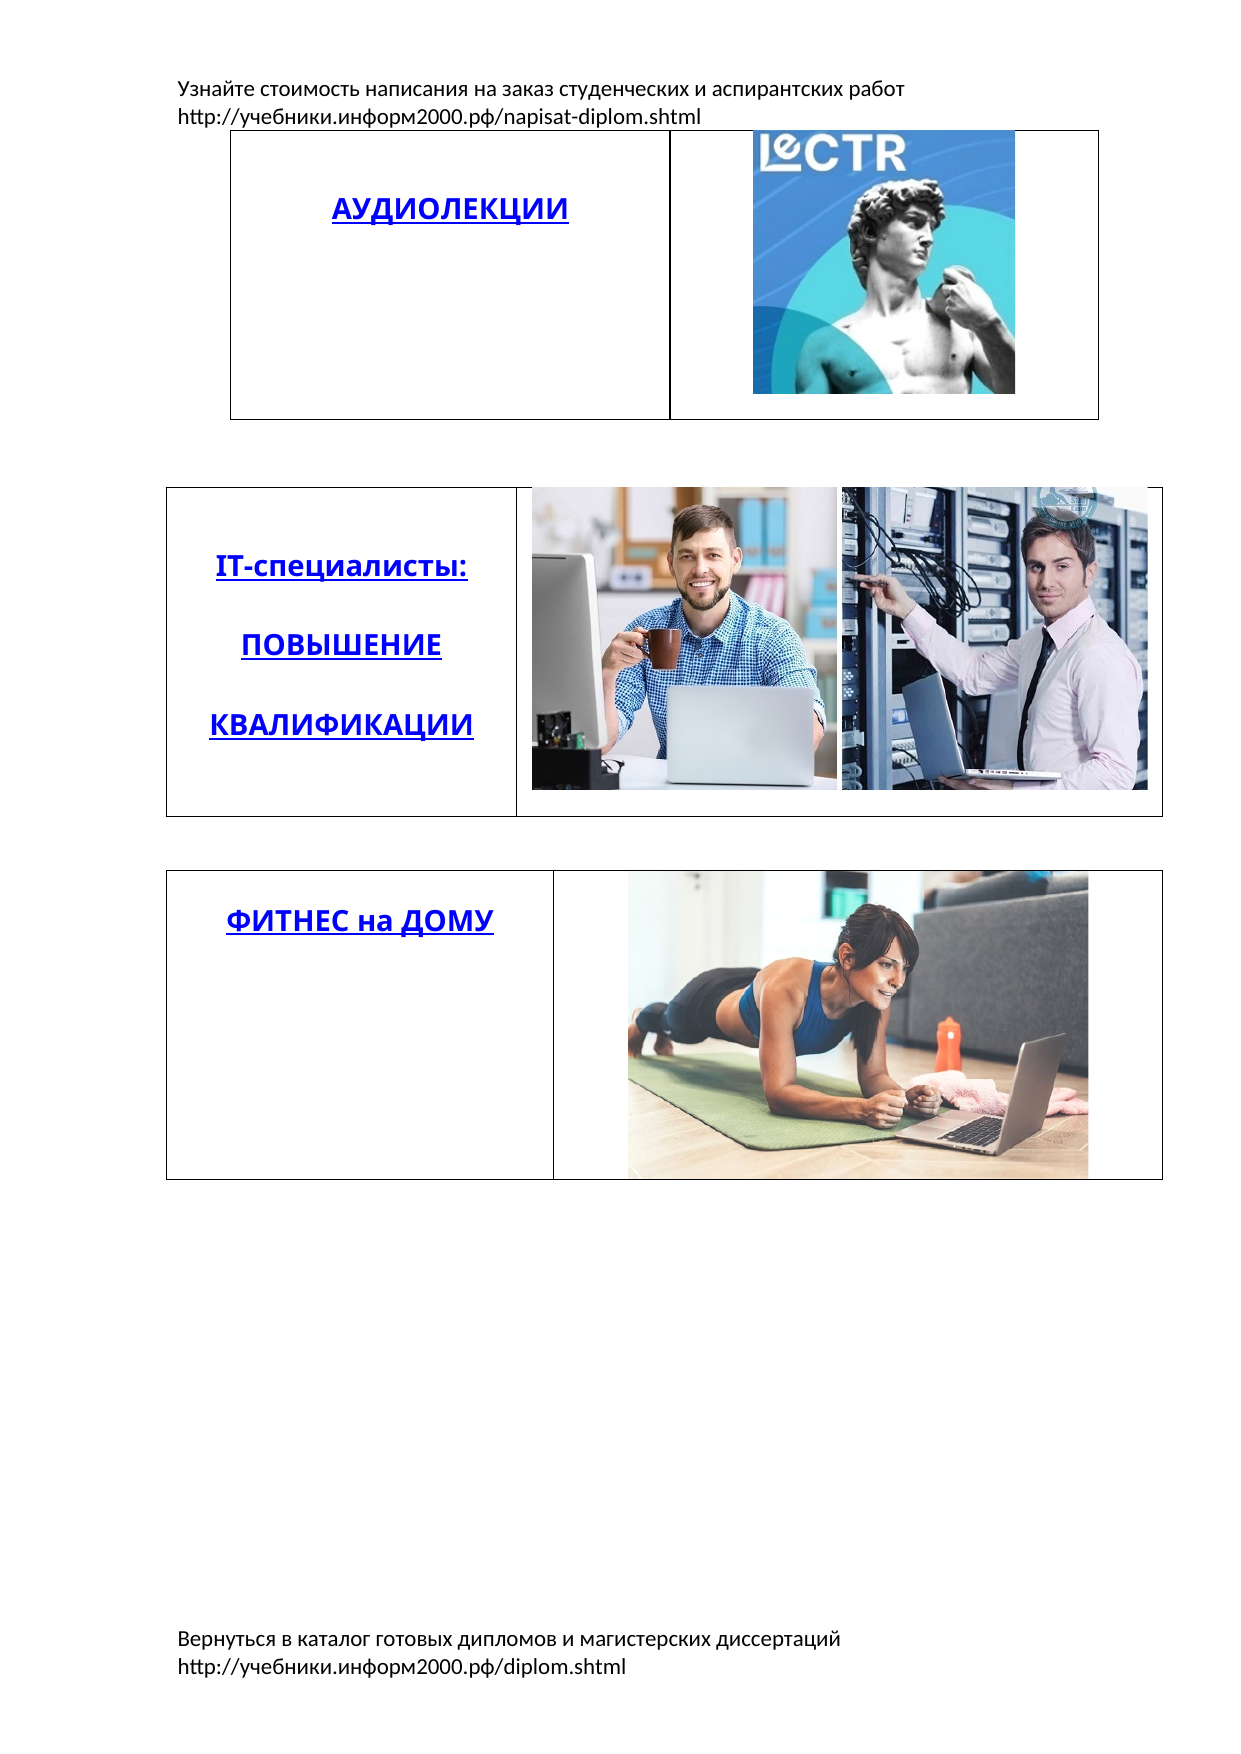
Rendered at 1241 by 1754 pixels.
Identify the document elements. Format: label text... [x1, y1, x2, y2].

table_header АУДИОЛЕКЦИИ [231, 131, 669, 419]
table_header ФИТНЕС на ДОМУ [167, 871, 553, 1179]
picture [532, 487, 1148, 790]
table_header [671, 131, 1098, 419]
table_header [517, 488, 1162, 816]
picture [628, 871, 1089, 1179]
table_header [1089, 871, 1162, 1179]
picture [753, 130, 1016, 394]
table_header [554, 871, 628, 1179]
table_header IT-специалисты: ПОВЫШЕНИЕ КВАЛИФИКАЦИИ [167, 488, 516, 816]
